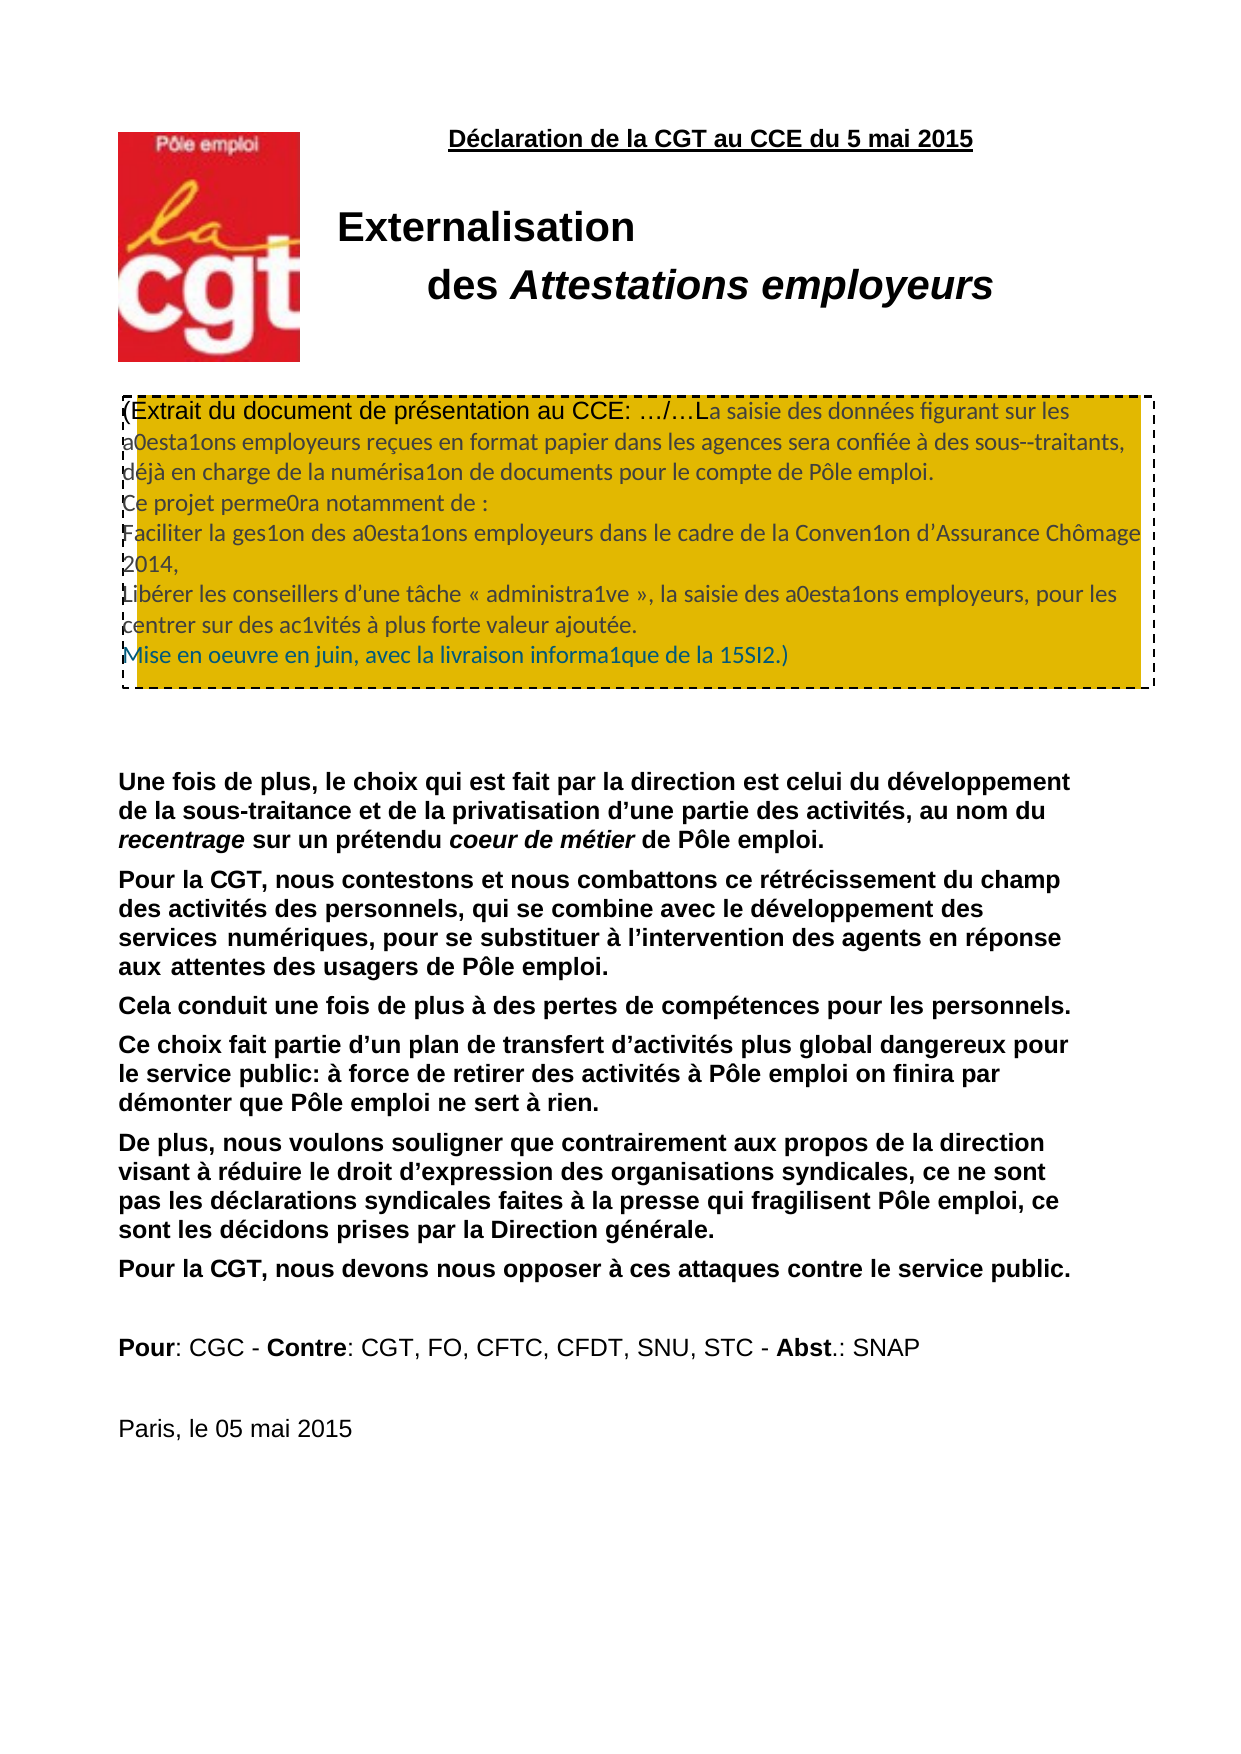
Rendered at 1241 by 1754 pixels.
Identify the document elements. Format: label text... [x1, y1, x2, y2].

picture [118, 132, 300, 362]
text Cela conduit une fois de plus à des pertes de compétences pour les personnels. [118, 991, 1148, 1020]
text Pour la CGT, nous devons nous opposer à ces attaques contre le service public. Pour: CGC - Contre: CGT, FO, CFTC, CFDT, SNU, STC - Abst.: SNAP [118, 1254, 1080, 1362]
text Externalisation [337, 202, 1148, 250]
text des Attestations employeurs [425, 261, 996, 309]
text Paris, le 05 mai 2015 [118, 1414, 1148, 1442]
text De plus, nous voulons souligner que contrairement aux propos de la direction visant à réduire le droit d’expression des organisations syndicales, ce ne sont pas les déclarations syndicales faites à la presse qui fragilisent Pôle emploi, ce sont les décidons prises par la Direction générale. [118, 1128, 1080, 1243]
text Ce choix fait partie d’un plan de transfert d’activités plus global dangereux pour le service public: à force de retirer des activités à Pôle emploi on finira par démonter que Pôle emploi ne sert à rien. [118, 1031, 1082, 1117]
text Déclaration de la CGT au CCE du 5 mai 2015 [425, 124, 996, 153]
text Une fois de plus, le choix qui est fait par la direction est celui du développement de la sous-traitance et de la privatisation d’une partie des activités, au nom du recentrage sur un prétendu coeur de métier de Pôle emploi. [118, 767, 1089, 854]
text Pour la CGT, nous contestons et nous combattons ce rétrécissement du champ des activités des personnels, qui se combine avec le développement des services numériques, pour se substituer à l’intervention des agents en réponse aux attentes des usagers de Pôle emploi. [118, 865, 1089, 980]
